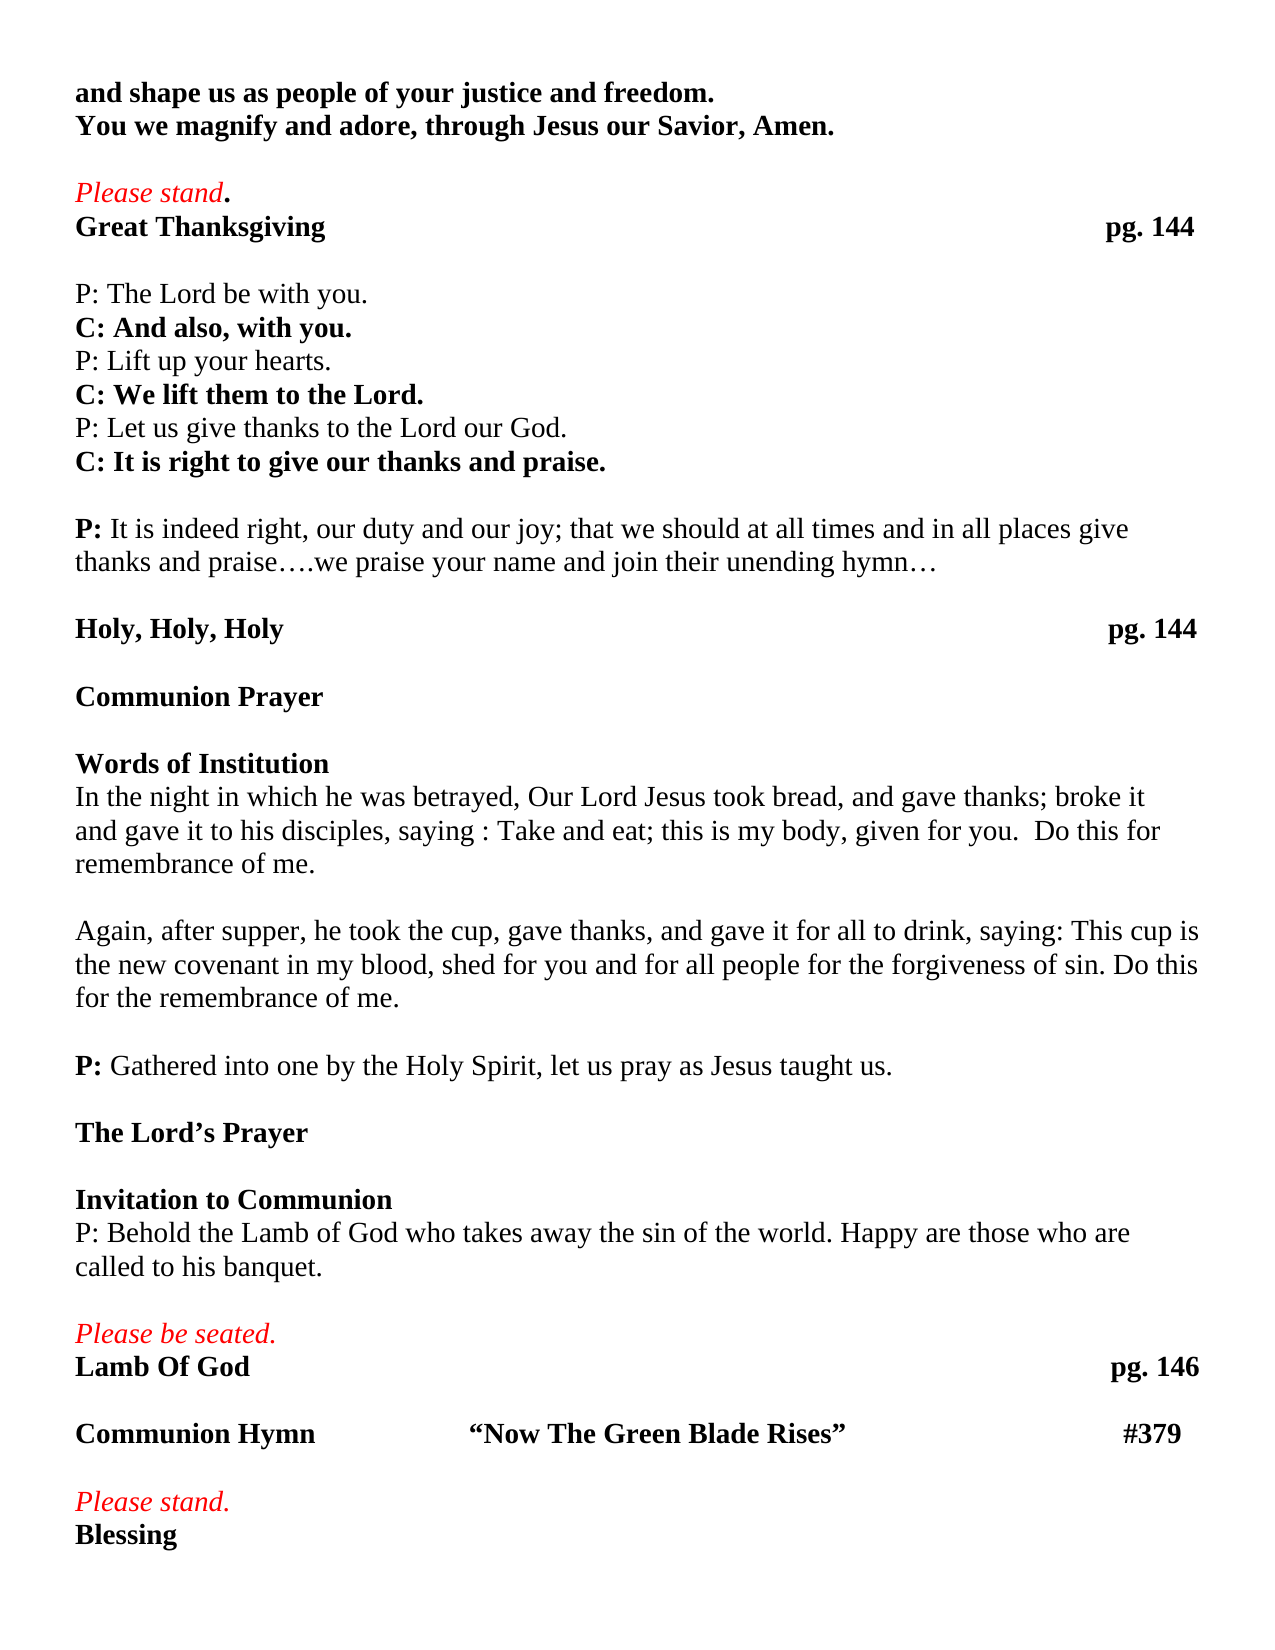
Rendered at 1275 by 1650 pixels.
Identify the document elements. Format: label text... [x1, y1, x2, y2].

text P: The Lord be with you. [75, 276, 1200, 310]
text You we magnify and adore, through Jesus our Savior, Amen. [75, 108, 1200, 142]
text P: Behold the Lamb of God who takes away the sin of the world. Happy are those who are called to his banquet. [75, 1215, 1200, 1282]
text Communion Hymn “Now The Green Blade Rises” #379 [75, 1417, 1200, 1450]
text Again, after supper, he took the cup, gave thanks, and gave it for all to drink, saying: This cup is the new covenant in my blood, shed for you and for all people for the forgiveness of sin. Do this for the remembrance of me. [75, 913, 1200, 1014]
text Please stand. [75, 1484, 1200, 1517]
text Lamb Of God pg. 146 [75, 1349, 1200, 1383]
text Invitation to Communion [75, 1182, 1200, 1215]
text Great Thanksgiving pg. 144 [75, 209, 1200, 243]
text P: Gathered into one by the Holy Spirit, let us pray as Jesus taught us. [75, 1048, 1200, 1081]
text P: Let us give thanks to the Lord our God. [75, 410, 1200, 444]
text The Lord’s Prayer [75, 1115, 1200, 1148]
text Holy, Holy, Holy pg. 144 [75, 612, 1200, 645]
text Please be seated. [75, 1316, 1200, 1349]
text Communion Prayer [75, 679, 1200, 712]
text Blessing [75, 1517, 1200, 1551]
text Please stand. [75, 176, 1200, 209]
text P: Lift up your hearts. [75, 343, 1200, 377]
text and shape us as people of your justice and freedom. [75, 75, 1200, 108]
text C: It is right to give our thanks and praise. [75, 444, 1200, 477]
text C: We lift them to the Lord. [75, 377, 1200, 410]
text C: And also, with you. [75, 310, 1200, 343]
text Words of Institution [75, 746, 1200, 779]
text In the night in which he was betrayed, Our Lord Jesus took bread, and gave thanks; broke it and gave it to his disciples, saying : Take and eat; this is my body, given for you. Do this for remembrance of me. [75, 779, 1200, 880]
text P: It is indeed right, our duty and our joy; that we should at all times and in all places give thanks and praise….we praise your name and join their unending hymn… [75, 511, 1200, 578]
